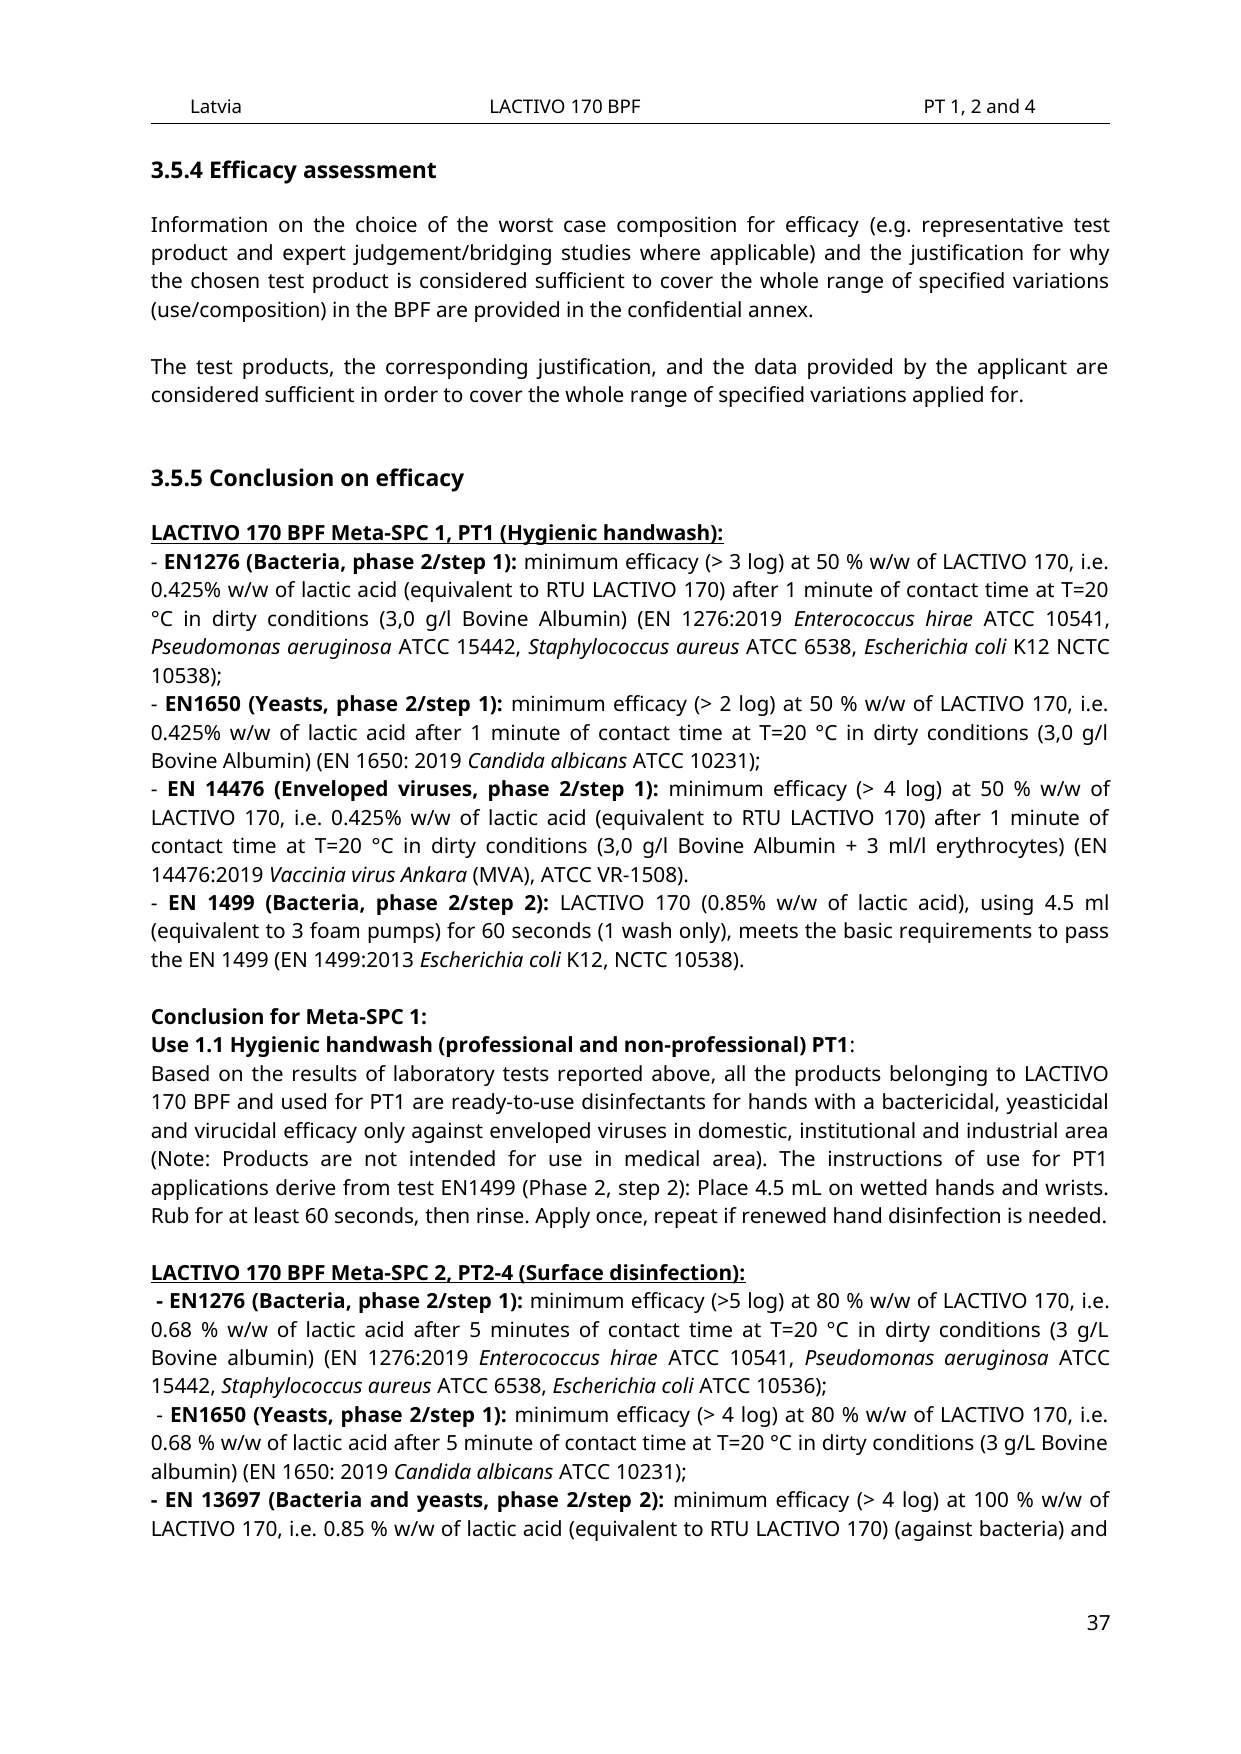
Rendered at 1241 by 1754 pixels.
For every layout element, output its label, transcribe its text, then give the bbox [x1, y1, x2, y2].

text Conclusion for Meta-SPC 1: [151, 1002, 1110, 1030]
text - EN 14476 (Enveloped viruses, phase 2/step 1): minimum efficacy (> 4 log) at 50 % w/w of LACTIVO 170, i.e. 0.425% w/w of lactic acid (equivalent to RTU LACTIVO 170) after 1 minute of contact time at T=20 °C in dirty conditions (3,0 g/l Bovine Albumin + 3 ml/l erythrocytes) (EN 14476:2019 Vaccinia virus Ankara (MVA), ATCC VR-1508). [151, 774, 1110, 888]
text - EN1650 (Yeasts, phase 2/step 1): minimum efficacy (> 2 log) at 50 % w/w of LACTIVO 170, i.e. 0.425% w/w of lactic acid after 1 minute of contact time at T=20 °C in dirty conditions (3,0 g/l Bovine Albumin) (EN 1650: 2019 Candida albicans ATCC 10231); [151, 689, 1110, 774]
subtitle Efficacy assessment [151, 153, 1110, 185]
text Information on the choice of the worst case composition for efficacy (e.g. representative test product and expert judgement/bridging studies where applicable) and the justification for why the chosen test product is considered sufficient to cover the whole range of specified variations (use/composition) in the BPF are provided in the confidential annex. [151, 210, 1110, 323]
text Based on the results of laboratory tests reported above, all the products belonging to LACTIVO 170 BPF and used for PT1 are ready-to-use disinfectants for hands with a bactericidal, yeasticidal and virucidal efficacy only against enveloped viruses in domestic, institutional and industrial area (Note: Products are not intended for use in medical area). The instructions of use for PT1 applications derive from test EN1499 (Phase 2, step 2): Place 4.5 mL on wetted hands and wrists. Rub for at least 60 seconds, then rinse. Apply once, repeat if renewed hand disinfection is needed. [151, 1059, 1110, 1229]
text LACTIVO 170 BPF Meta-SPC 2, PT2-4 (Surface disinfection): [151, 1258, 1110, 1286]
text - EN1650 (Yeasts, phase 2/step 1): minimum efficacy (> 4 log) at 80 % w/w of LACTIVO 170, i.e. 0.68 % w/w of lactic acid after 5 minute of contact time at T=20 °C in dirty conditions (3 g/L Bovine albumin) (EN 1650: 2019 Candida albicans ATCC 10231); [151, 1400, 1110, 1485]
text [151, 1485, 1110, 1542]
text The test products, the corresponding justification, and the data provided by the applicant are considered sufficient in order to cover the whole range of specified variations applied for. [151, 352, 1110, 409]
text LACTIVO 170 BPF Meta-SPC 1, PT1 (Hygienic handwash): [151, 518, 1110, 547]
text - EN1276 (Bacteria, phase 2/step 1): minimum efficacy (>5 log) at 80 % w/w of LACTIVO 170, i.e. 0.68 % w/w of lactic acid after 5 minutes of contact time at T=20 °C in dirty conditions (3 g/L Bovine albumin) (EN 1276:2019 Enterococcus hirae ATCC 10541, Pseudomonas aeruginosa ATCC 15442, Staphylococcus aureus ATCC 6538, Escherichia coli ATCC 10536); [151, 1286, 1110, 1400]
text Use 1.1 Hygienic handwash (professional and non-professional) PT1: [151, 1030, 1110, 1059]
text - EN 1499 (Bacteria, phase 2/step 2): LACTIVO 170 (0.85% w/w of lactic acid), using 4.5 ml (equivalent to 3 foam pumps) for 60 seconds (1 wash only), meets the basic requirements to pass the EN 1499 (EN 1499:2013 Escherichia coli K12, NCTC 10538). [151, 888, 1110, 973]
text - EN1276 (Bacteria, phase 2/step 1): minimum efficacy (> 3 log) at 50 % w/w of LACTIVO 170, i.e. 0.425% w/w of lactic acid (equivalent to RTU LACTIVO 170) after 1 minute of contact time at T=20 °C in dirty conditions (3,0 g/l Bovine Albumin) (EN 1276:2019 Enterococcus hirae ATCC 10541, Pseudomonas aeruginosa ATCC 15442, Staphylococcus aureus ATCC 6538, Escherichia coli K12 NCTC 10538); [151, 547, 1110, 689]
subtitle Conclusion on efficacy [151, 462, 1110, 493]
